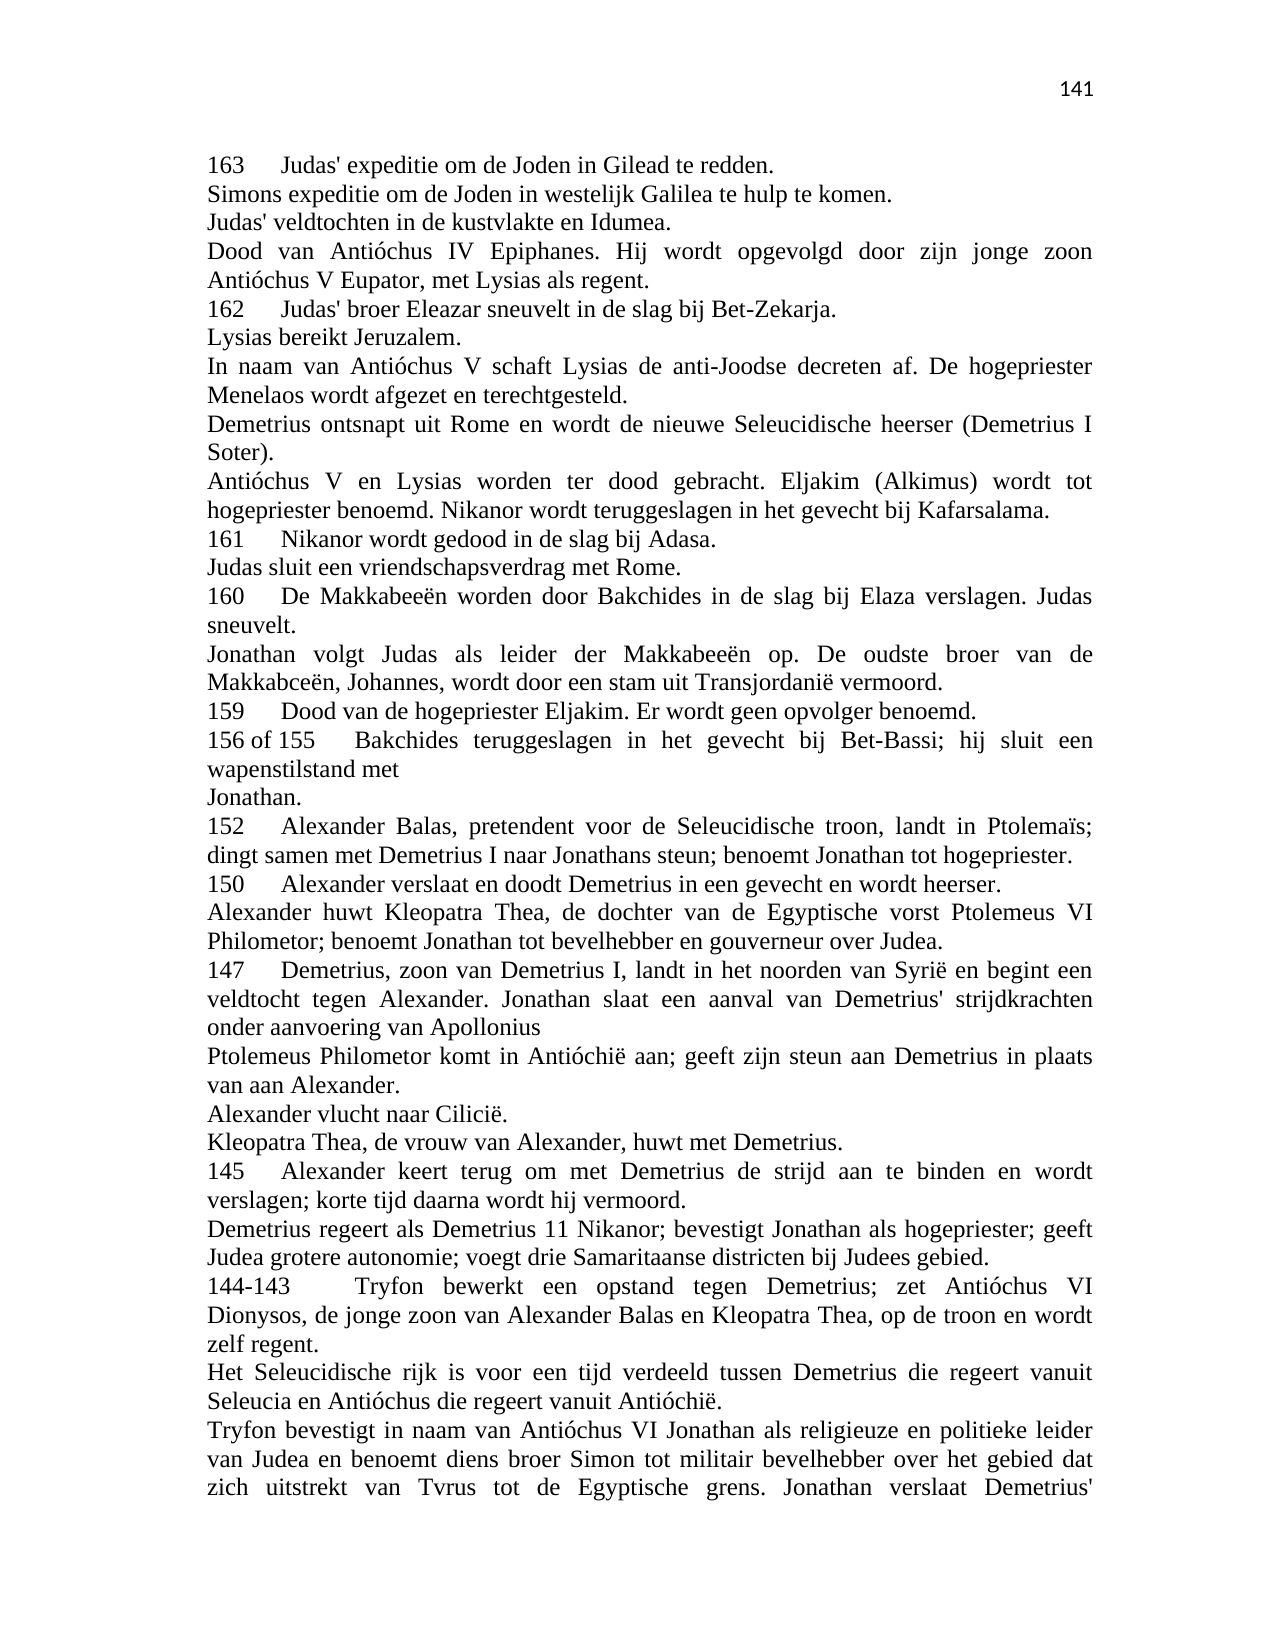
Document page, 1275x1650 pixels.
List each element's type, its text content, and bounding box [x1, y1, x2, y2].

text 159 Dood van de hogepriester Eljakim. Er wordt geen opvolger benoemd. [207, 696, 1094, 725]
text 150 Alexander verslaat en doodt Demetrius in een gevecht en wordt heerser. [207, 869, 1094, 897]
text Antióchus V en Lysias worden ter dood gebracht. Eljakim (Alkimus) wordt tot hogepriester benoemd. Nikanor wordt teruggeslagen in het gevecht bij Kafarsalama. [207, 466, 1094, 524]
text Het Seleucidische rijk is voor een tijd verdeeld tussen Demetrius die regeert vanuit Seleucia en Antióchus die regeert vanuit Antióchië. [207, 1357, 1094, 1415]
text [207, 1415, 1094, 1501]
text Dood van Antióchus IV Epiphanes. Hij wordt opgevolgd door zijn jonge zoon Antióchus V Eupator, met Lysias als regent. [207, 236, 1094, 294]
text Alexander huwt Kleopatra Thea, de dochter van de Egyptische vorst Ptolemeus VI Philometor; benoemt Jonathan tot bevelhebber en gouverneur over Judea. [207, 897, 1094, 955]
text 161 Nikanor wordt gedood in de slag bij Adasa. [207, 524, 1094, 552]
text 147 Demetrius, zoon van Demetrius I, landt in het noorden van Syrië en begint een veldtocht tegen Alexander. Jonathan slaat een aanval van Demetrius' strijdkrachten onder aanvoering van Apollonius [207, 955, 1094, 1041]
text 160 De Makkabeeën worden door Bakchides in de slag bij Elaza verslagen. Judas sneuvelt. [207, 581, 1094, 639]
text Demetrius regeert als Demetrius 11 Nikanor; bevestigt Jonathan als hogepriester; geeft Judea grotere autonomie; voegt drie Samaritaanse districten bij Judees gebied. [207, 1214, 1094, 1271]
text 152 Alexander Balas, pretendent voor de Seleucidische troon, landt in Ptolemaïs; dingt samen met Demetrius I naar Jonathans steun; benoemt Jonathan tot hogepriester. [207, 811, 1094, 869]
text Judas sluit een vriendschapsverdrag met Rome. [207, 552, 1094, 581]
text Jonathan volgt Judas als leider der Makkabeeën op. De oudste broer van de Makkabceën, Johannes, wordt door een stam uit Transjordanië vermoord. [207, 639, 1094, 696]
text 163 Judas' expeditie om de Joden in Gilead te redden. [207, 150, 1094, 179]
text 162 Judas' broer Eleazar sneuvelt in de slag bij Bet-Zekarja. [207, 294, 1094, 322]
text Alexander vlucht naar Cilicië. [207, 1099, 1094, 1127]
text In naam van Antióchus V schaft Lysias de anti-Joodse decreten af. De hogepriester Menelaos wordt afgezet en terechtgesteld. [207, 351, 1094, 409]
text Simons expeditie om de Joden in westelijk Galilea te hulp te komen. [207, 179, 1094, 207]
text 156 of 155 Bakchides teruggeslagen in het gevecht bij Bet-Bassi; hij sluit een wapenstilstand met [207, 725, 1094, 782]
text Demetrius ontsnapt uit Rome en wordt de nieuwe Seleucidische heerser (Demetrius I Soter). [207, 409, 1094, 466]
text Ptolemeus Philometor komt in Antióchië aan; geeft zijn steun aan Demetrius in plaats van aan Alexander. [207, 1041, 1094, 1099]
text Jonathan. [207, 782, 1094, 811]
text Lysias bereikt Jeruzalem. [207, 322, 1094, 351]
text Kleopatra Thea, de vrouw van Alexander, huwt met Demetrius. [207, 1127, 1094, 1156]
text Judas' veldtochten in de kustvlakte en Idumea. [207, 207, 1094, 236]
text 145 Alexander keert terug om met Demetrius de strijd aan te binden en wordt verslagen; korte tijd daarna wordt hij vermoord. [207, 1156, 1094, 1214]
text 144-143 Tryfon bewerkt een opstand tegen Demetrius; zet Antióchus VI Dionysos, de jonge zoon van Alexander Balas en Kleopatra Thea, op de troon en wordt zelf regent. [207, 1271, 1094, 1357]
